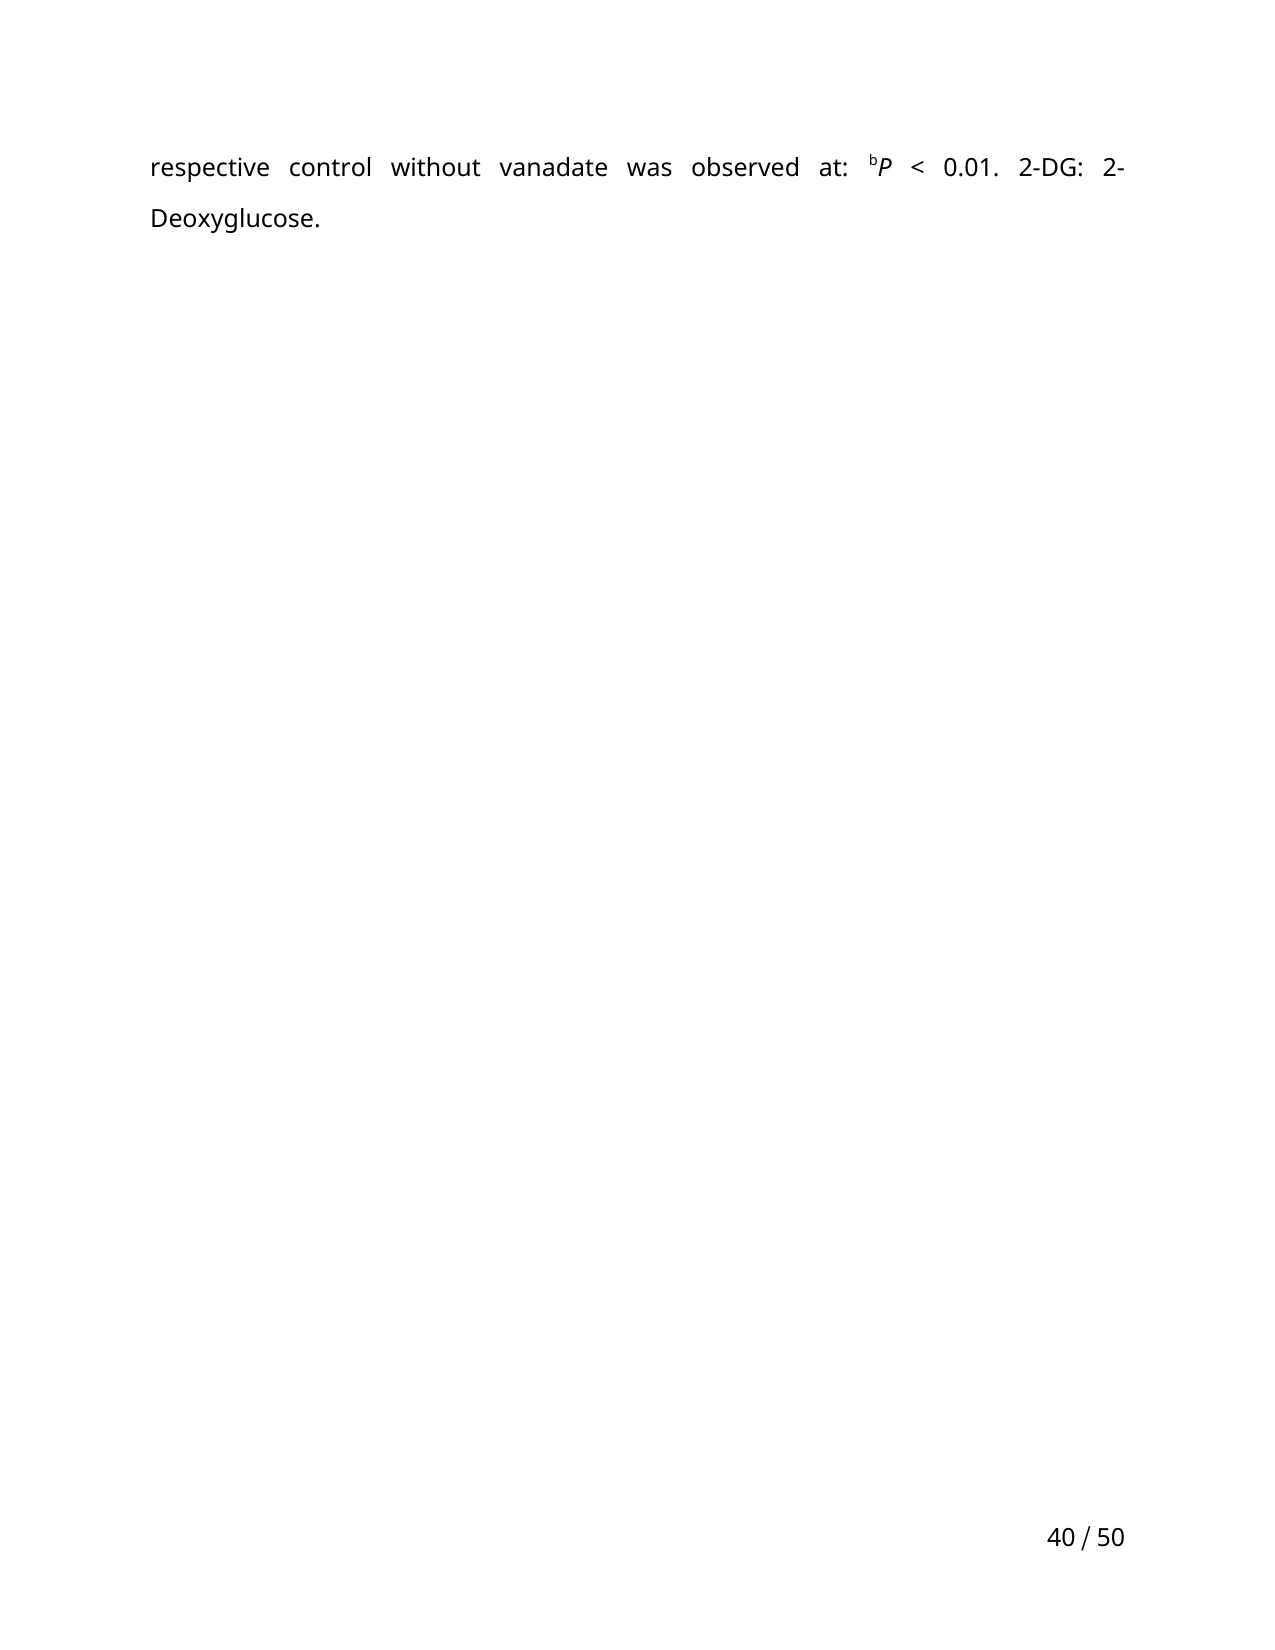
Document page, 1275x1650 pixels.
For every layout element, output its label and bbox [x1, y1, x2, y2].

text [150, 150, 1125, 235]
